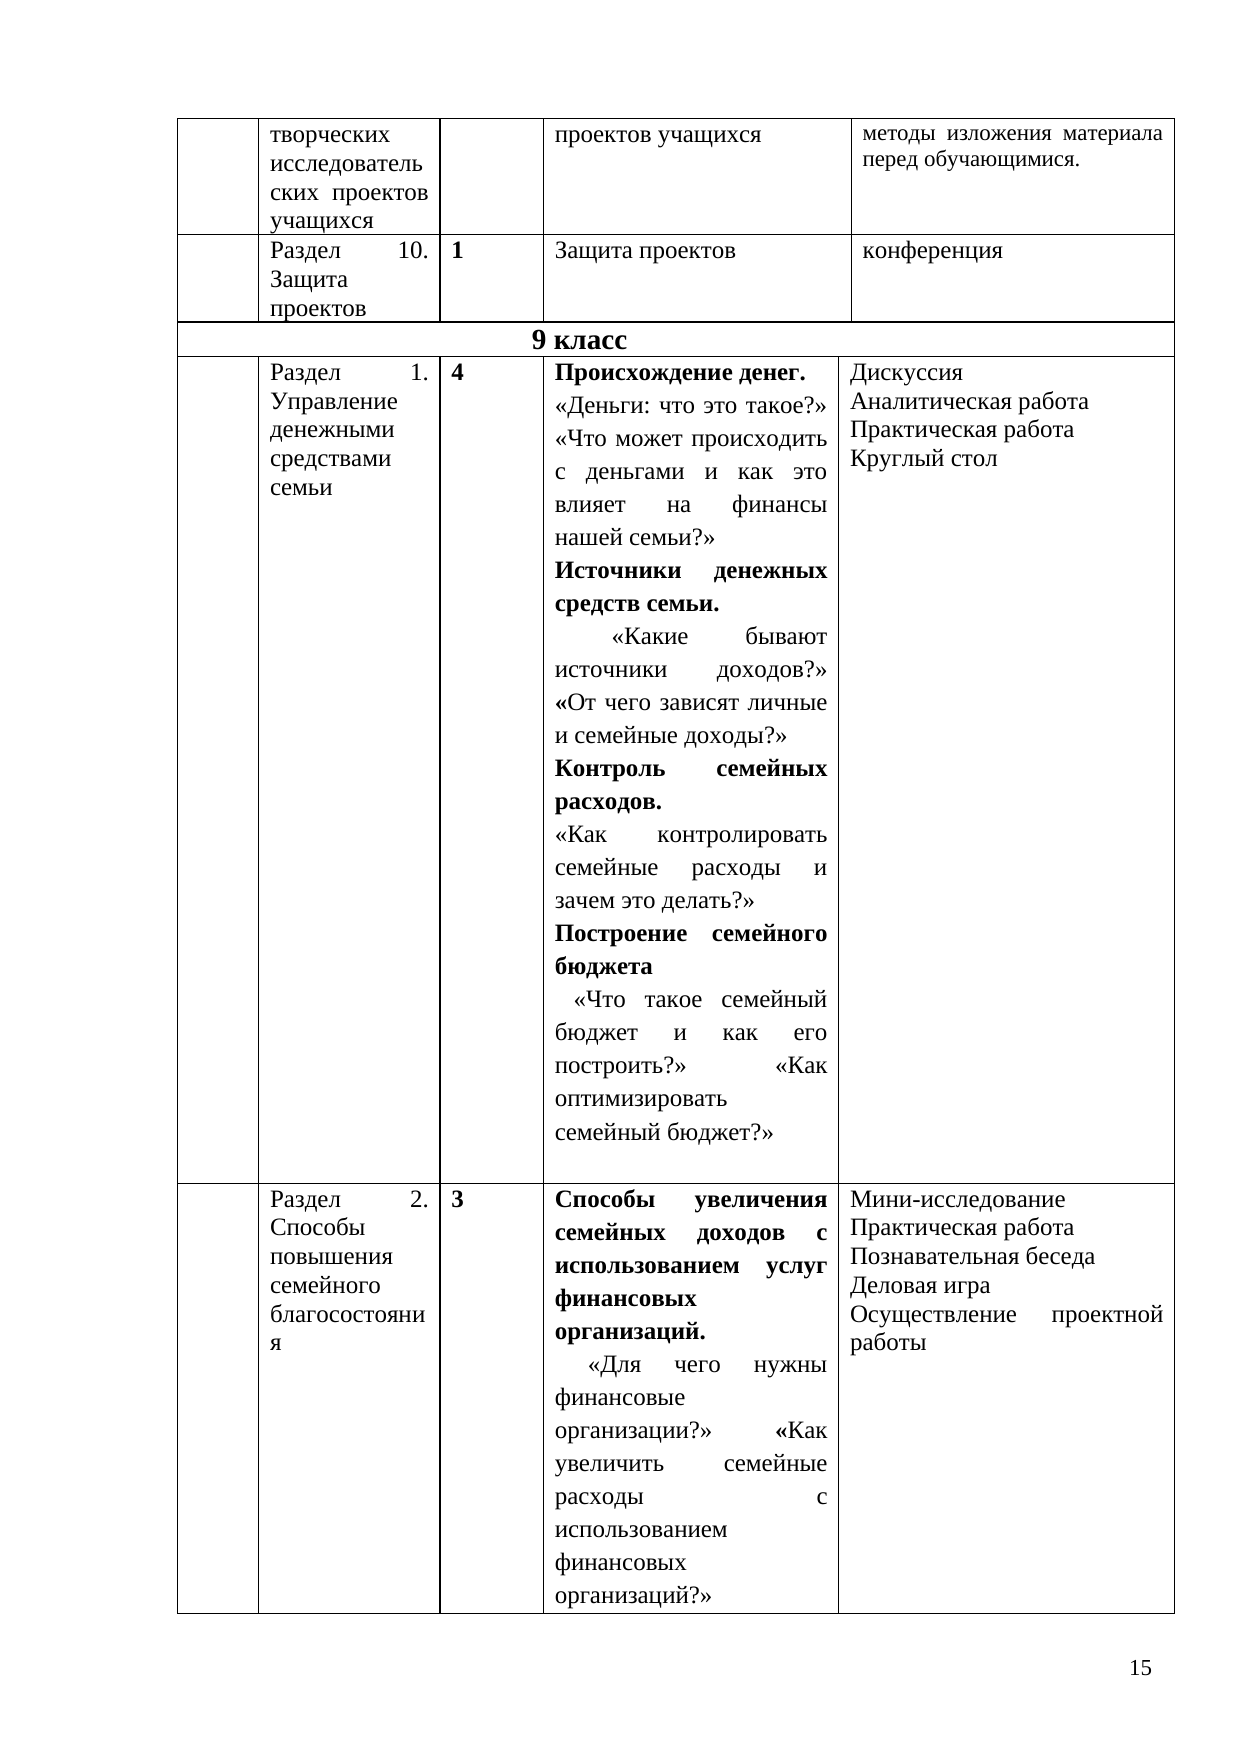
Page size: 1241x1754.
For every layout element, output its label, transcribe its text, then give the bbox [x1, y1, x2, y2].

table_cell Происхождение денег. «Деньги: что это такое?» «Что может происходить с деньгами и как это влияет на финансы нашей семьи?» Источники денежных средств семьи. «Какие бывают источники доходов?» «От чего зависят личные и семейные доходы?» Контроль семейных расходов. «Как контролировать семейные расходы и зачем это делать?» Построение семейного бюджета «Что такое семейный бюджет и как его построить?» «Как оптимизировать семейный бюджет?» [544, 357, 838, 1183]
table_cell [178, 235, 258, 321]
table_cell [259, 1184, 439, 1612]
table_cell 4 [441, 357, 543, 1183]
table_cell [178, 357, 258, 1183]
table_cell [178, 1184, 258, 1612]
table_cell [259, 119, 439, 234]
table_cell 1 [441, 119, 543, 234]
table_cell Дискуссия Аналитическая работа Практическая работа Круглый стол [839, 357, 1174, 1183]
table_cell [544, 1184, 838, 1612]
table_cell 3 [441, 1184, 543, 1612]
table_cell Раздел 1. Управление денежными средствами семьи [259, 357, 439, 1183]
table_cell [852, 119, 1174, 234]
table_cell Защита проектов [544, 235, 851, 321]
table_cell [178, 119, 258, 234]
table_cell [839, 1184, 1174, 1612]
table_cell Раздел 10. Защита проектов [259, 235, 439, 321]
table_cell 9 класс [178, 323, 1174, 356]
table_cell конференция [852, 235, 1174, 321]
table_cell 1 [441, 235, 543, 321]
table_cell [544, 119, 851, 234]
